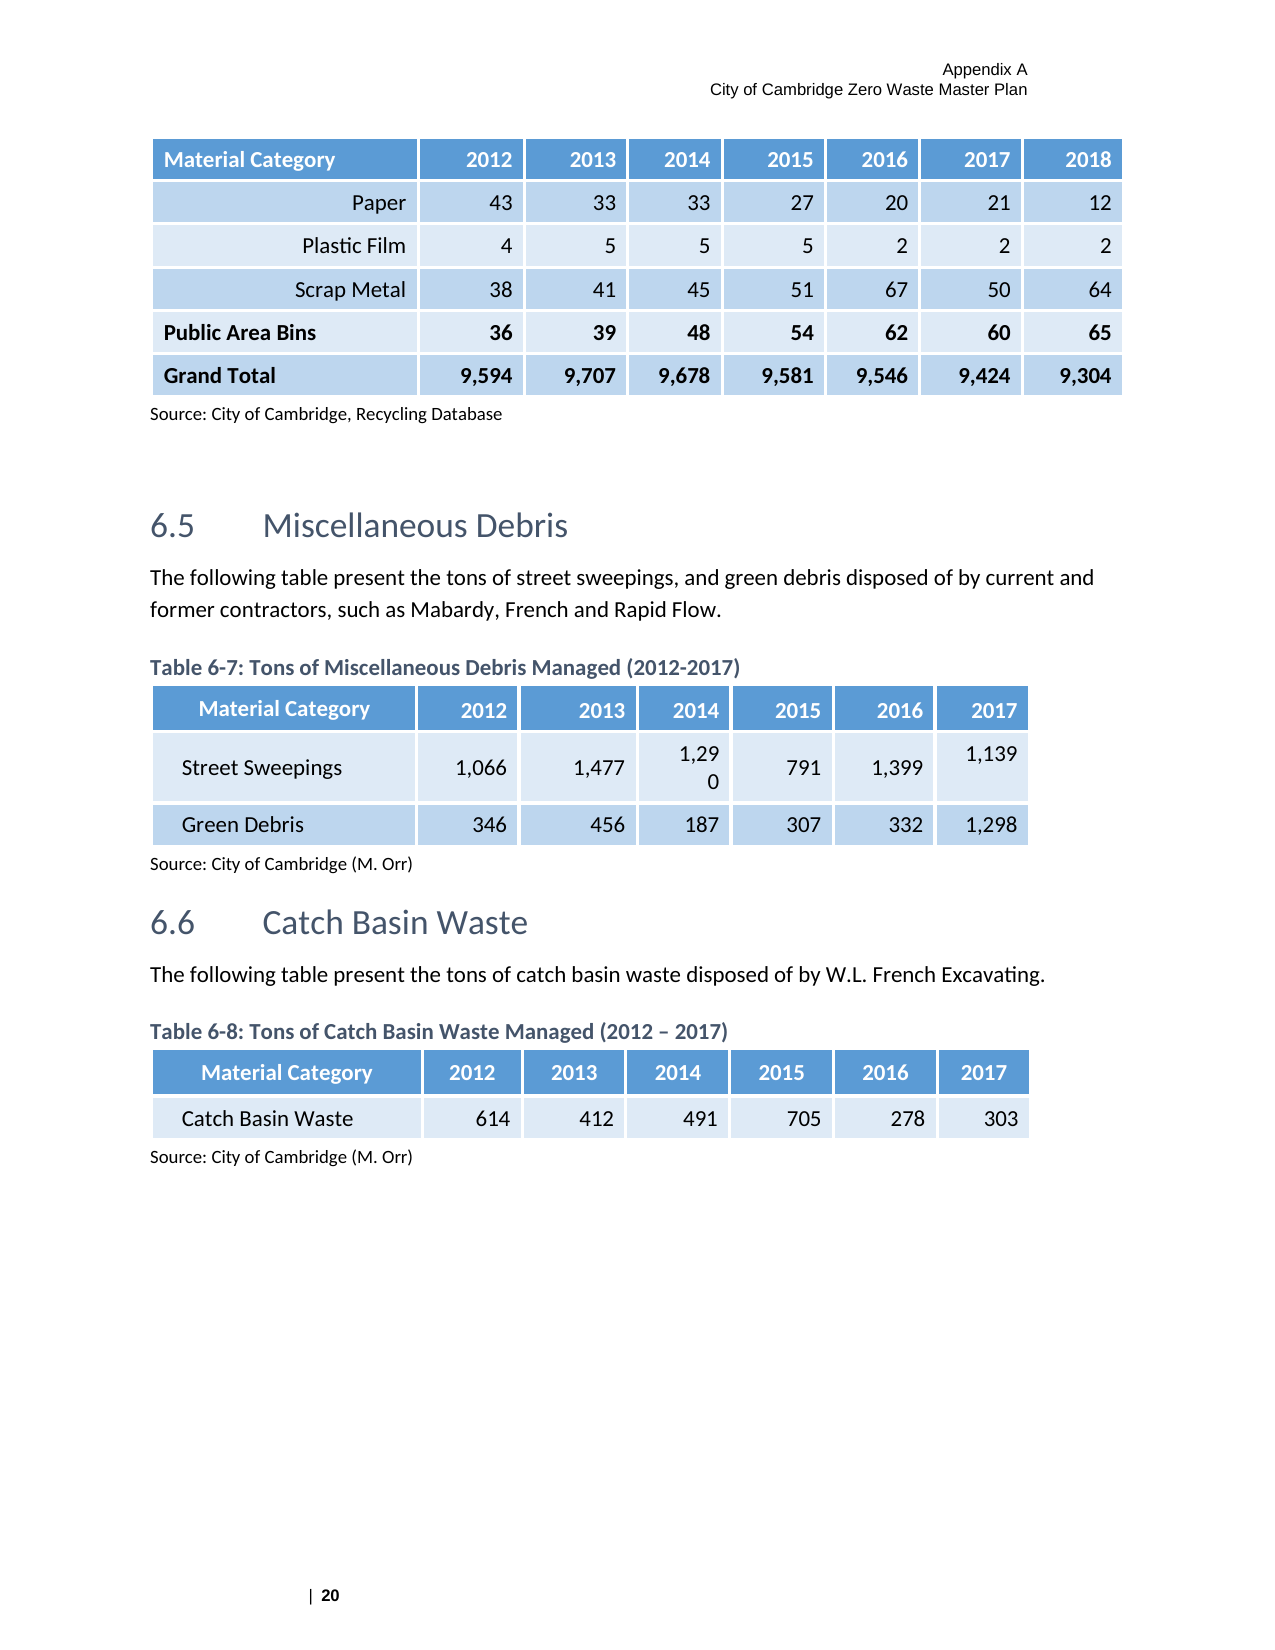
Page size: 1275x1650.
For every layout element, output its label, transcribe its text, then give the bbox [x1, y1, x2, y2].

table_cell 303 [939, 1098, 1029, 1138]
table_cell 65 [1024, 312, 1122, 352]
table_header 2013 [526, 139, 626, 179]
text Source: City of Cambridge (M. Orr) [150, 1145, 1125, 1168]
table_cell 1,477 [521, 733, 636, 801]
table_header 2014 [629, 139, 721, 179]
table_cell 33 [526, 182, 626, 222]
table_cell 9,304 [1024, 355, 1122, 395]
table_header 2015 [731, 1050, 832, 1094]
table_cell Public Area Bins [153, 312, 417, 352]
table_cell 9,546 [827, 355, 918, 395]
table_header 2015 [724, 139, 824, 179]
table_cell 332 [835, 805, 933, 845]
table_cell 1,139 [937, 733, 1028, 801]
table_header 2016 [827, 139, 918, 179]
table_cell 187 [639, 805, 729, 845]
table_cell 54 [724, 312, 824, 352]
table_cell 1,066 [418, 733, 517, 801]
table_cell 2 [1024, 225, 1122, 266]
table_header Material Category [153, 1050, 421, 1094]
table_header 2014 [639, 686, 729, 730]
table_cell 614 [424, 1098, 521, 1138]
table_cell 9,424 [921, 355, 1021, 395]
table_header 2014 [627, 1050, 728, 1094]
table_cell Plastic Film [153, 225, 417, 266]
table_cell 60 [921, 312, 1021, 352]
table_cell Green Debris [153, 805, 415, 845]
table_cell 2 [827, 225, 918, 266]
table_cell 36 [420, 312, 523, 352]
table_header 2017 [937, 686, 1028, 730]
table_cell Grand Total [153, 355, 417, 395]
table_cell 5 [629, 225, 721, 266]
table_cell 9,594 [420, 355, 523, 395]
table_cell 705 [731, 1098, 832, 1138]
table_cell 62 [827, 312, 918, 352]
table_cell Street Sweepings [153, 733, 415, 801]
table_cell 21 [921, 182, 1021, 222]
table_cell 1,290 [639, 733, 729, 801]
table_header 2017 [939, 1050, 1029, 1094]
text The following table present the tons of catch basin waste disposed of by W.L. French Excavating. [150, 960, 1125, 988]
table_cell 9,707 [526, 355, 626, 395]
table_cell 51 [724, 269, 824, 309]
table_cell 5 [724, 225, 824, 266]
table_cell Catch Basin Waste [153, 1098, 421, 1138]
table_header 2012 [418, 686, 517, 730]
table_header 2013 [524, 1050, 624, 1094]
table_cell 38 [420, 269, 523, 309]
table_cell 791 [733, 733, 832, 801]
table_cell 27 [724, 182, 824, 222]
table_cell 43 [420, 182, 523, 222]
table_cell 45 [629, 269, 721, 309]
table_cell 5 [526, 225, 626, 266]
table_cell 346 [418, 805, 517, 845]
table_cell Paper [153, 182, 417, 222]
table_cell 12 [1024, 182, 1122, 222]
table_cell 278 [835, 1098, 936, 1138]
table_header Material Category [153, 686, 415, 730]
table_cell 9,678 [629, 355, 721, 395]
table_cell 9,581 [724, 355, 824, 395]
table_cell 20 [827, 182, 918, 222]
table_header 2015 [733, 686, 832, 730]
table_cell 39 [526, 312, 626, 352]
subtitle Catch Basin Waste [150, 900, 1125, 943]
table_header 2017 [921, 139, 1021, 179]
table_cell 2 [921, 225, 1021, 266]
table_cell 4 [420, 225, 523, 266]
table_cell 456 [521, 805, 636, 845]
table_header 2012 [424, 1050, 521, 1094]
table_cell 41 [526, 269, 626, 309]
table_cell 64 [1024, 269, 1122, 309]
subtitle Miscellaneous Debris [150, 503, 1125, 547]
text Source: City of Cambridge, Recycling Database [150, 402, 1125, 425]
table_cell 48 [629, 312, 721, 352]
table_cell 67 [827, 269, 918, 309]
table_header 2016 [835, 1050, 936, 1094]
table_cell 412 [524, 1098, 624, 1138]
text Source: City of Cambridge (M. Orr) [150, 852, 1125, 875]
table_header Material Category [153, 139, 417, 179]
table_cell 1,298 [937, 805, 1028, 845]
table_cell 50 [921, 269, 1021, 309]
table_header 2016 [835, 686, 933, 730]
table_cell 307 [733, 805, 832, 845]
text The following table present the tons of street sweepings, and green debris disposed of by current and former contractors, such as Mabardy, French and Rapid Flow. [150, 563, 1125, 623]
table_header 2012 [420, 139, 523, 179]
table_cell Scrap Metal [153, 269, 417, 309]
table_header 2013 [521, 686, 636, 730]
table_cell 1,399 [835, 733, 933, 801]
table_cell 33 [629, 182, 721, 222]
table_header 2018 [1024, 139, 1122, 179]
table_cell 491 [627, 1098, 728, 1138]
